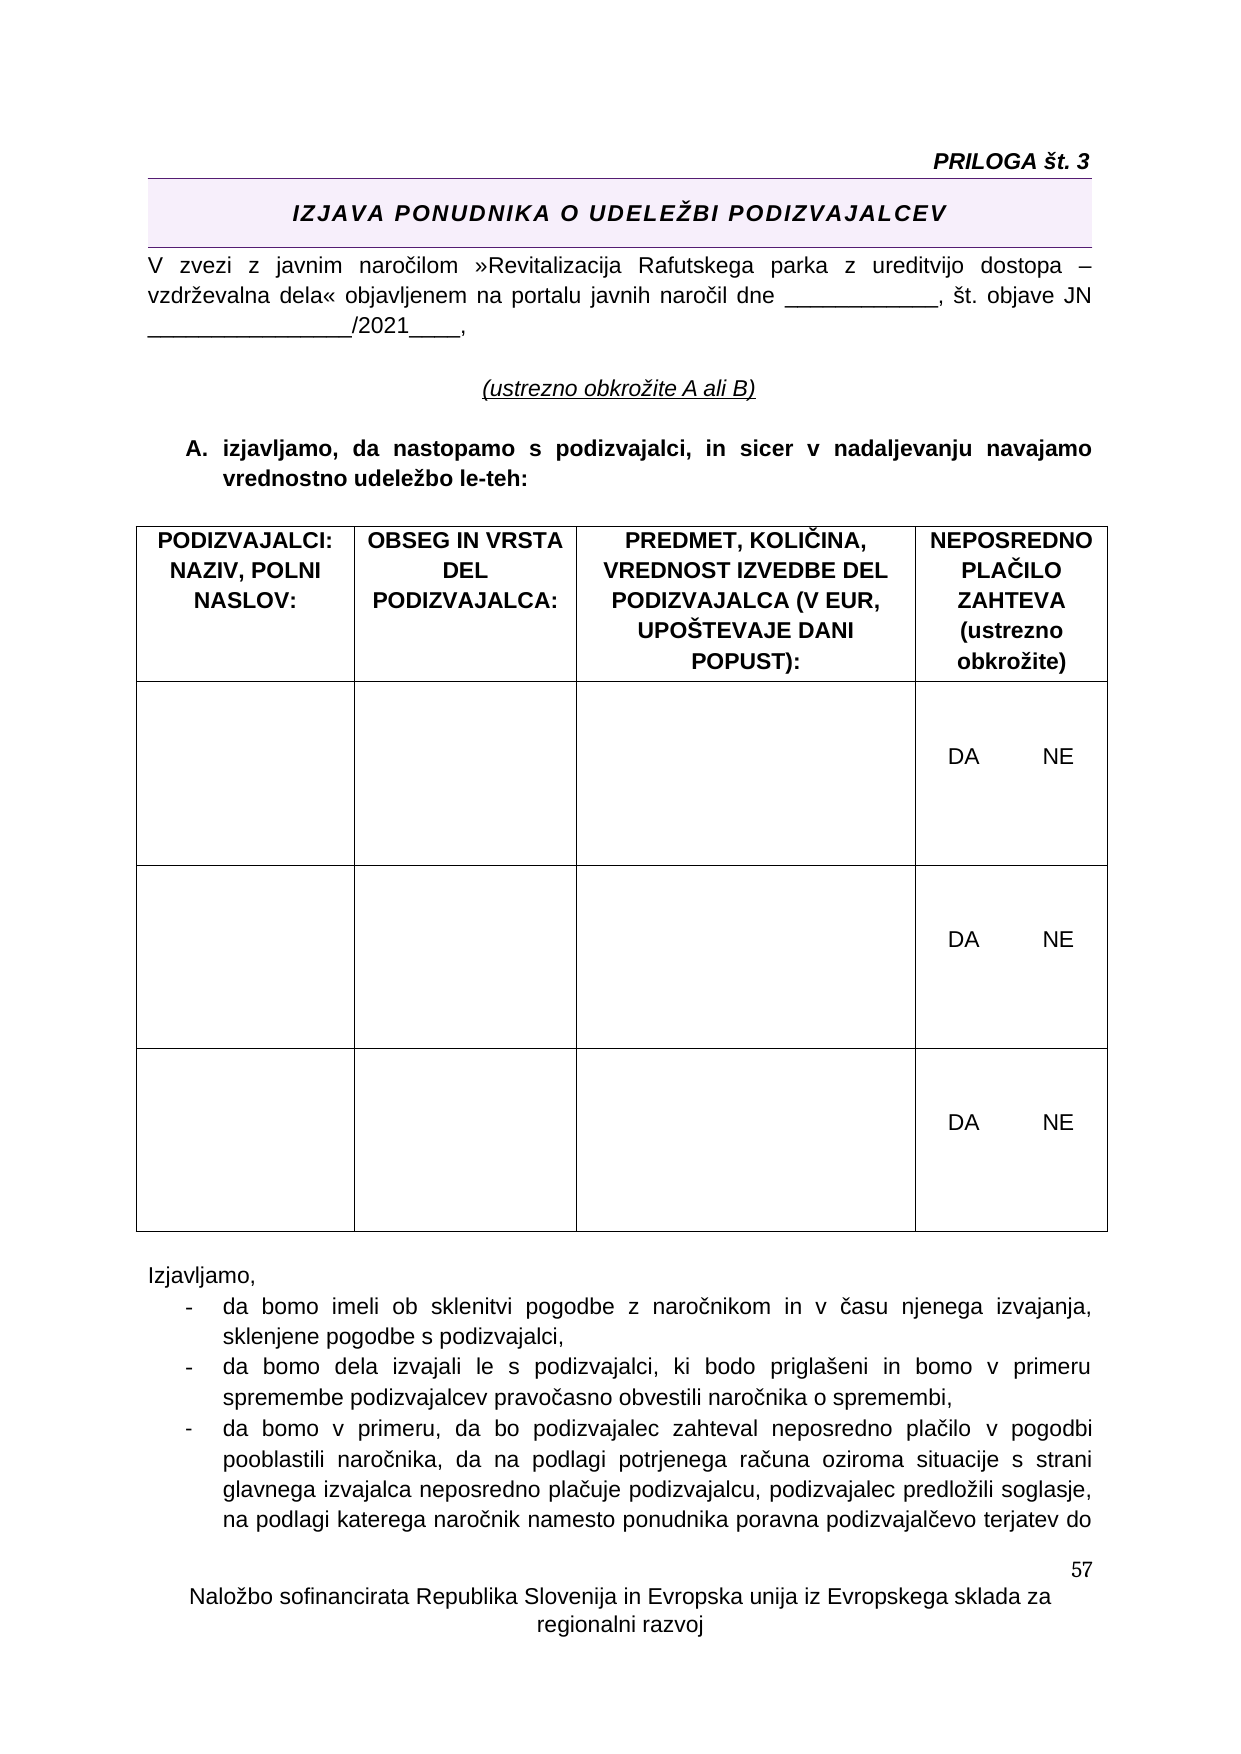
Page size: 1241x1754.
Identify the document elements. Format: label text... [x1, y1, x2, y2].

text V zvezi z javnim naročilom »Revitalizacija Rafutskega parka z ureditvijo dostopa – vzdrževalna dela« objavljenem na portalu javnih naročil dne ____________, št. objave JN ________________/2021____, [148, 252, 1092, 339]
text PRILOGA št. 3 [148, 148, 1092, 174]
table_cell [577, 682, 915, 864]
table_header NEPOSREDNO PLAČILO ZAHTEVA (ustrezno obkrožite) [916, 527, 1107, 681]
table_header PODIZVAJALCI: NAZIV, POLNI NASLOV: [137, 527, 354, 681]
table_cell [577, 866, 915, 1048]
table_cell [355, 1049, 576, 1231]
table_header OBSEG IN VRSTA DEL PODIZVAJALCA: [355, 527, 576, 681]
list izjavljamo, da nastopamo s podizvajalci, in sicer v nadaljevanju navajamo vrednostno udeležbo le-teh: [185, 435, 1092, 492]
table_cell [355, 682, 576, 864]
table_cell [916, 682, 1107, 864]
table_cell [916, 1049, 1107, 1231]
list da bomo dela izvajali le s podizvajalci, ki bodo priglašeni in bomo v primeru spremembe podizvajalcev pravočasno obvestili naročnika o spremembi, [185, 1353, 1092, 1410]
text Izjavljamo, [148, 1262, 1092, 1289]
table_cell [355, 866, 576, 1048]
table_cell [137, 866, 354, 1048]
text IZJAVA PONUDNIKA O UDELEŽBI PODIZVAJALCEV [148, 179, 1092, 247]
table_cell [137, 1049, 354, 1231]
table_cell [916, 866, 1107, 1048]
table_header PREDMET, KOLIČINA, VREDNOST IZVEDBE DEL PODIZVAJALCA (V EUR, UPOŠTEVAJE DANI POPUST): [577, 527, 915, 681]
list da bomo imeli ob sklenitvi pogodbe z naročnikom in v času njenega izvajanja, sklenjene pogodbe s podizvajalci, [185, 1293, 1092, 1349]
table_cell [137, 682, 354, 864]
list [185, 1414, 1092, 1532]
table_cell [577, 1049, 915, 1231]
text (ustrezno obkrožite A ali B) [148, 375, 1092, 401]
